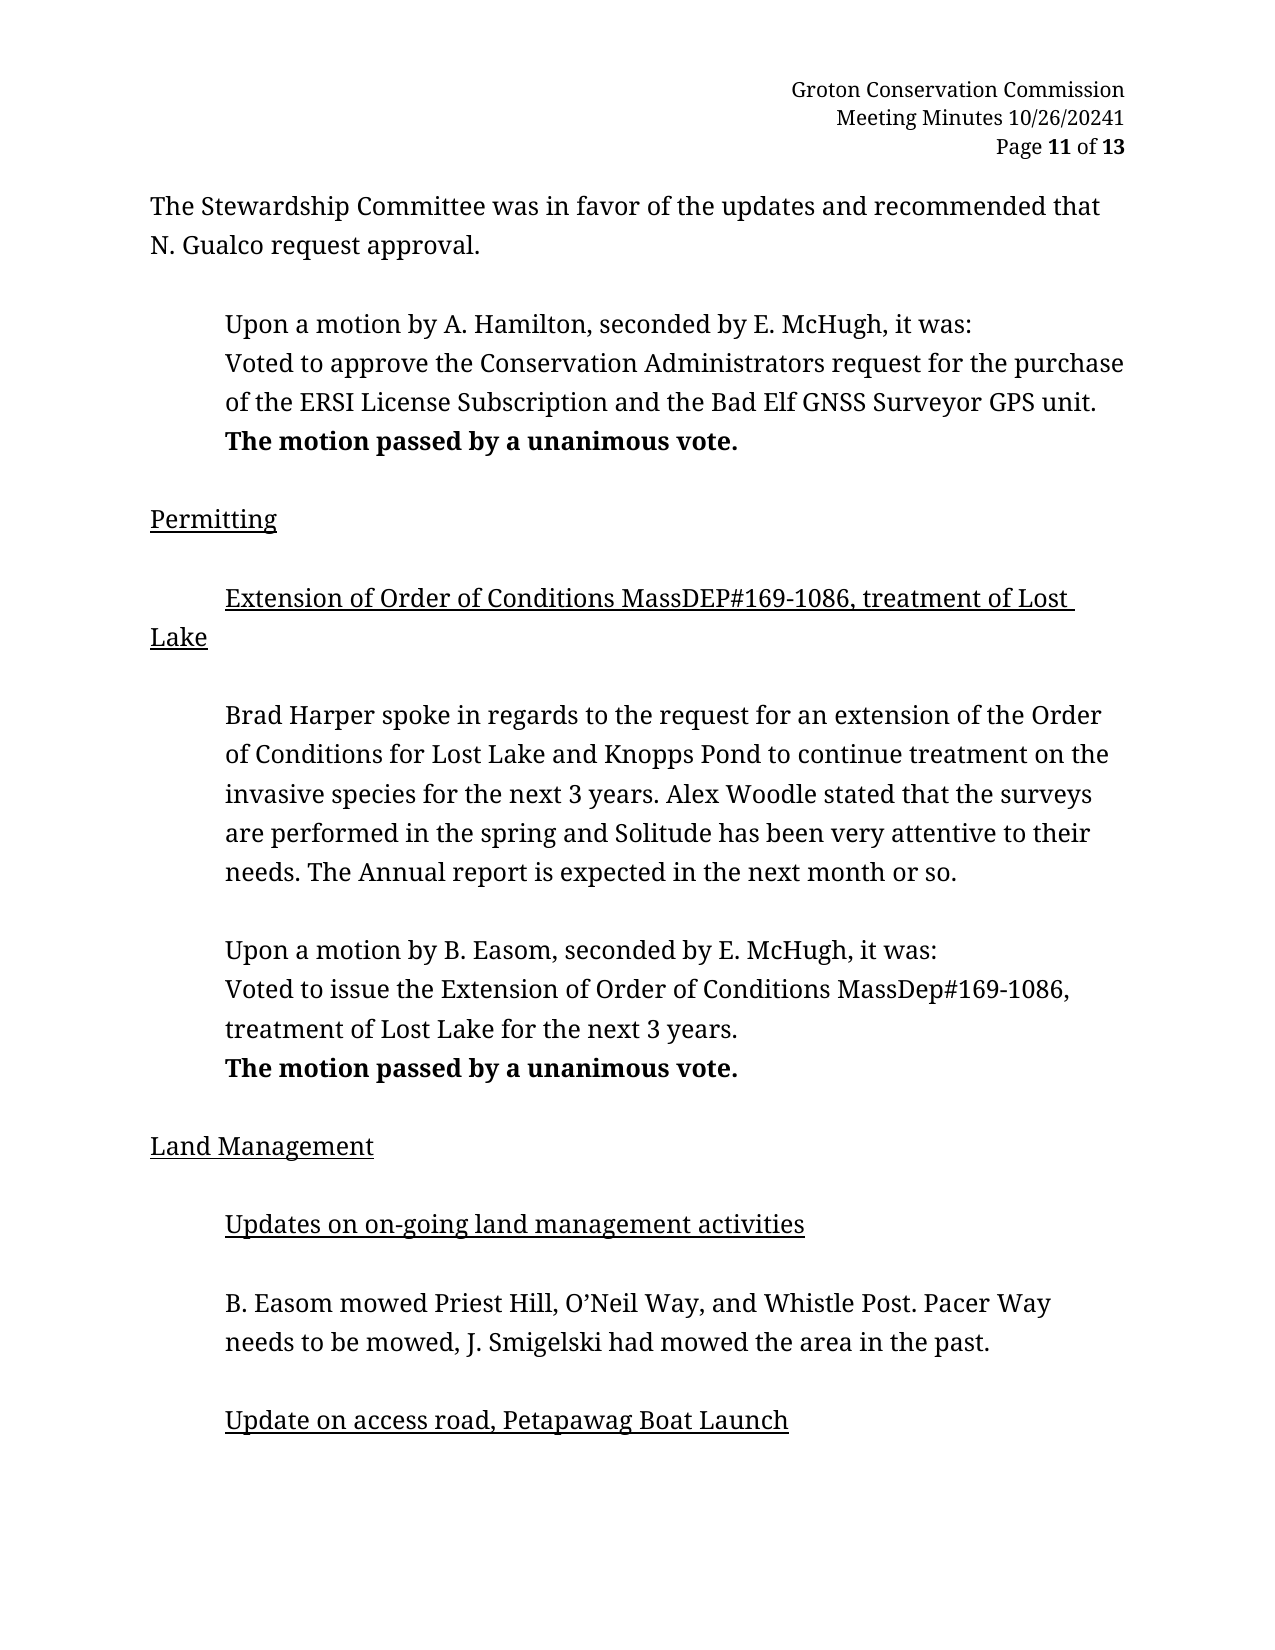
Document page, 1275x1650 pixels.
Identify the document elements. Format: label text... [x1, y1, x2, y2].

text Land Management [150, 1129, 1125, 1163]
text Upon a motion by B. Easom, seconded by E. McHugh, it was: [225, 933, 1125, 967]
text The motion passed by a unanimous vote. [225, 1050, 1125, 1084]
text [150, 189, 1125, 262]
text Voted to approve the Conservation Administrators request for the purchase of the ERSI License Subscription and the Bad Elf GNSS Surveyor GPS unit. [225, 345, 1125, 419]
text Brad Harper spoke in regards to the request for an extension of the Order of Conditions for Lost Lake and Knopps Pond to continue treatment on the invasive species for the next 3 years. Alex Woodle stated that the surveys are performed in the spring and Solitude has been very attentive to their needs. The Annual report is expected in the next month or so. [225, 698, 1125, 889]
text Update on access road, Petapawag Boat Launch [150, 1403, 1125, 1437]
text Extension of Order of Conditions MassDEP#169-1086, treatment of Lost Lake [150, 580, 1125, 654]
text The motion passed by a unanimous vote. [225, 424, 1125, 458]
text Voted to issue the Extension of Order of Conditions MassDep#169-1086, treatment of Lost Lake for the next 3 years. [225, 972, 1125, 1045]
text Upon a motion by A. Hamilton, seconded by E. McHugh, it was: [225, 306, 1125, 340]
text Permitting [150, 502, 1125, 536]
text Updates on on-going land management activities [150, 1207, 1125, 1241]
text B. Easom mowed Priest Hill, O’Neil Way, and Whistle Post. Pacer Way needs to be mowed, J. Smigelski had mowed the area in the past. [225, 1285, 1125, 1359]
